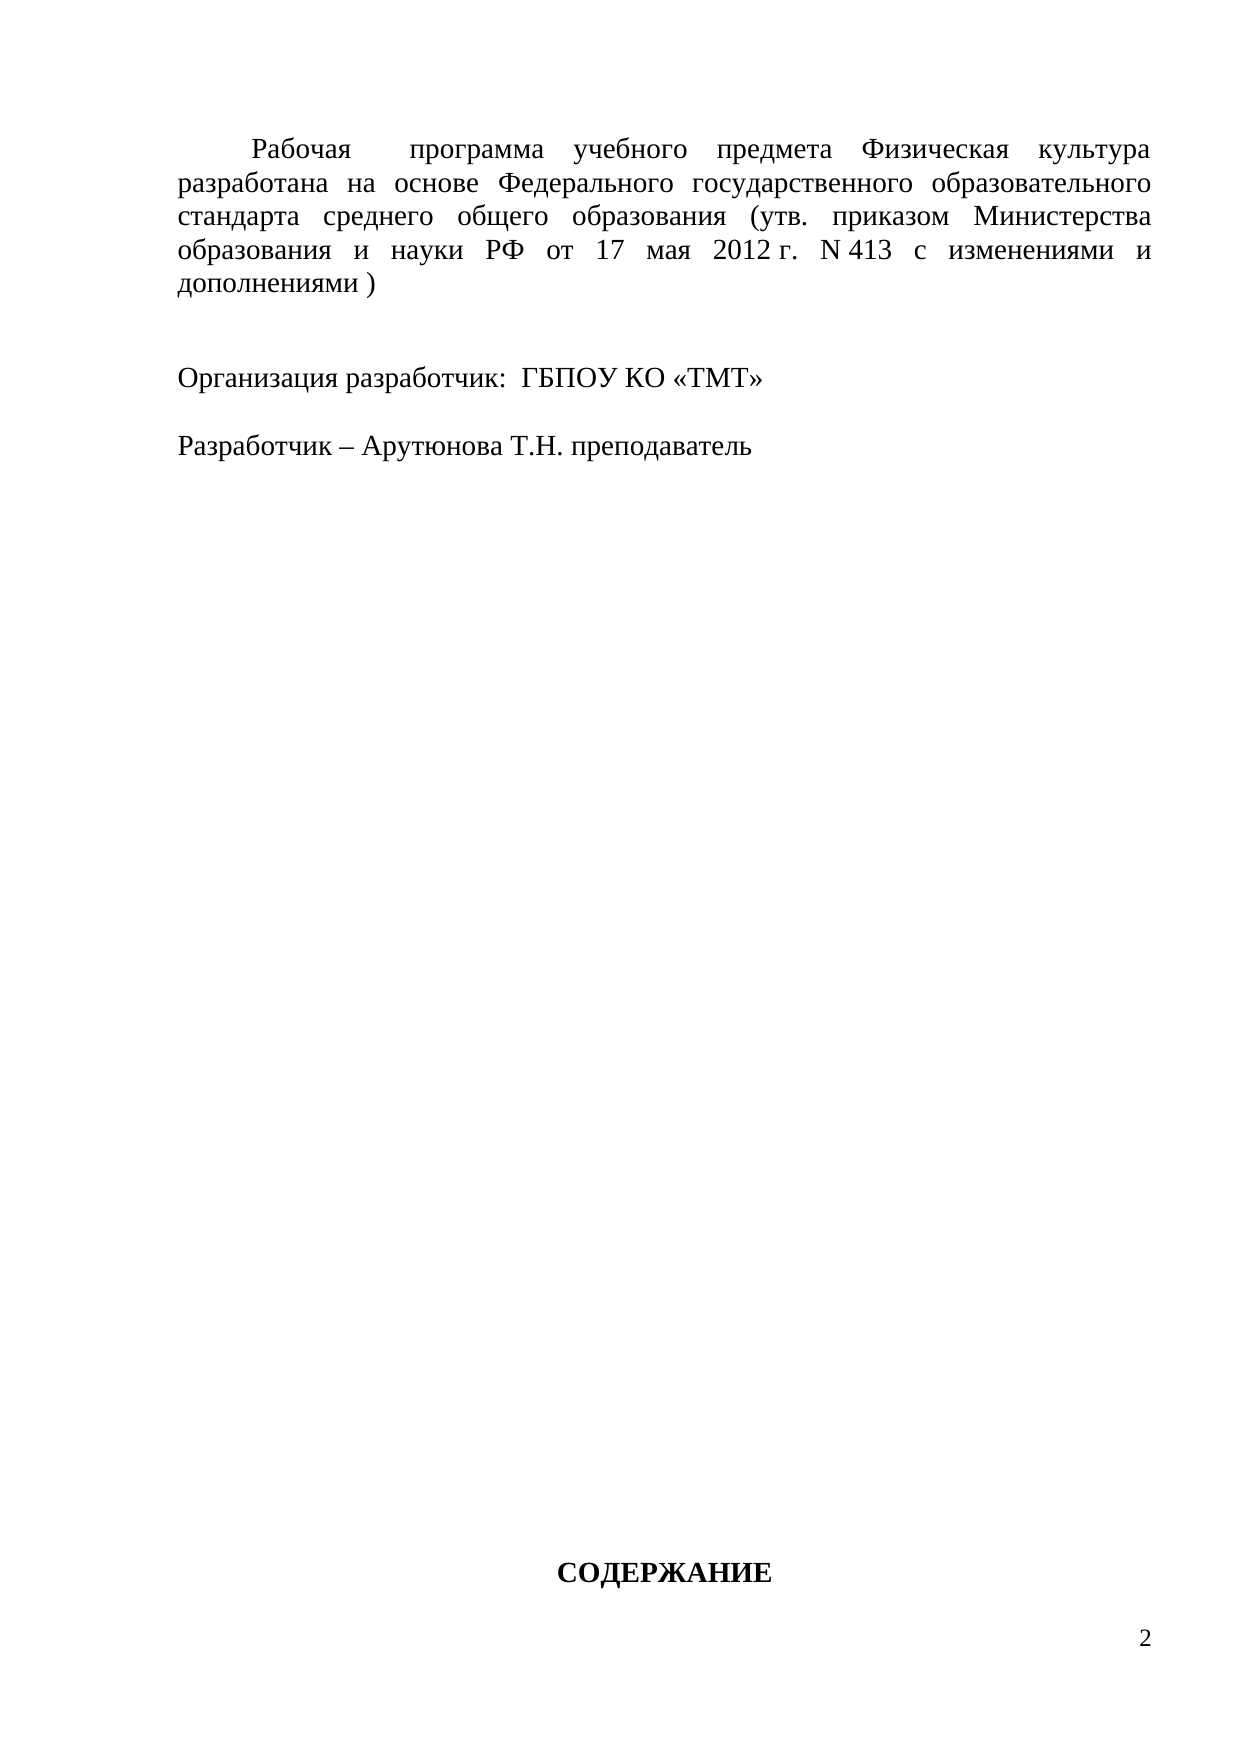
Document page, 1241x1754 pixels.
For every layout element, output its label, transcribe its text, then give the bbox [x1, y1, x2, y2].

text Разработчик – Арутюнова Т.Н. преподаватель [177, 428, 1152, 461]
text Организация разработчик: ГБПОУ КО «ТМТ» [177, 361, 1152, 394]
text Рабочая программа учебного предмета Физическая культура разработана на основе Федерального государственного образовательного стандарта среднего общего образования (утв. приказом Министерства образования и науки РФ от 17 мая 2012 г. N 413 с изменениями и дополнениями ) [177, 131, 1152, 299]
subtitle СОДЕРЖАНИЕ [177, 1555, 1152, 1589]
